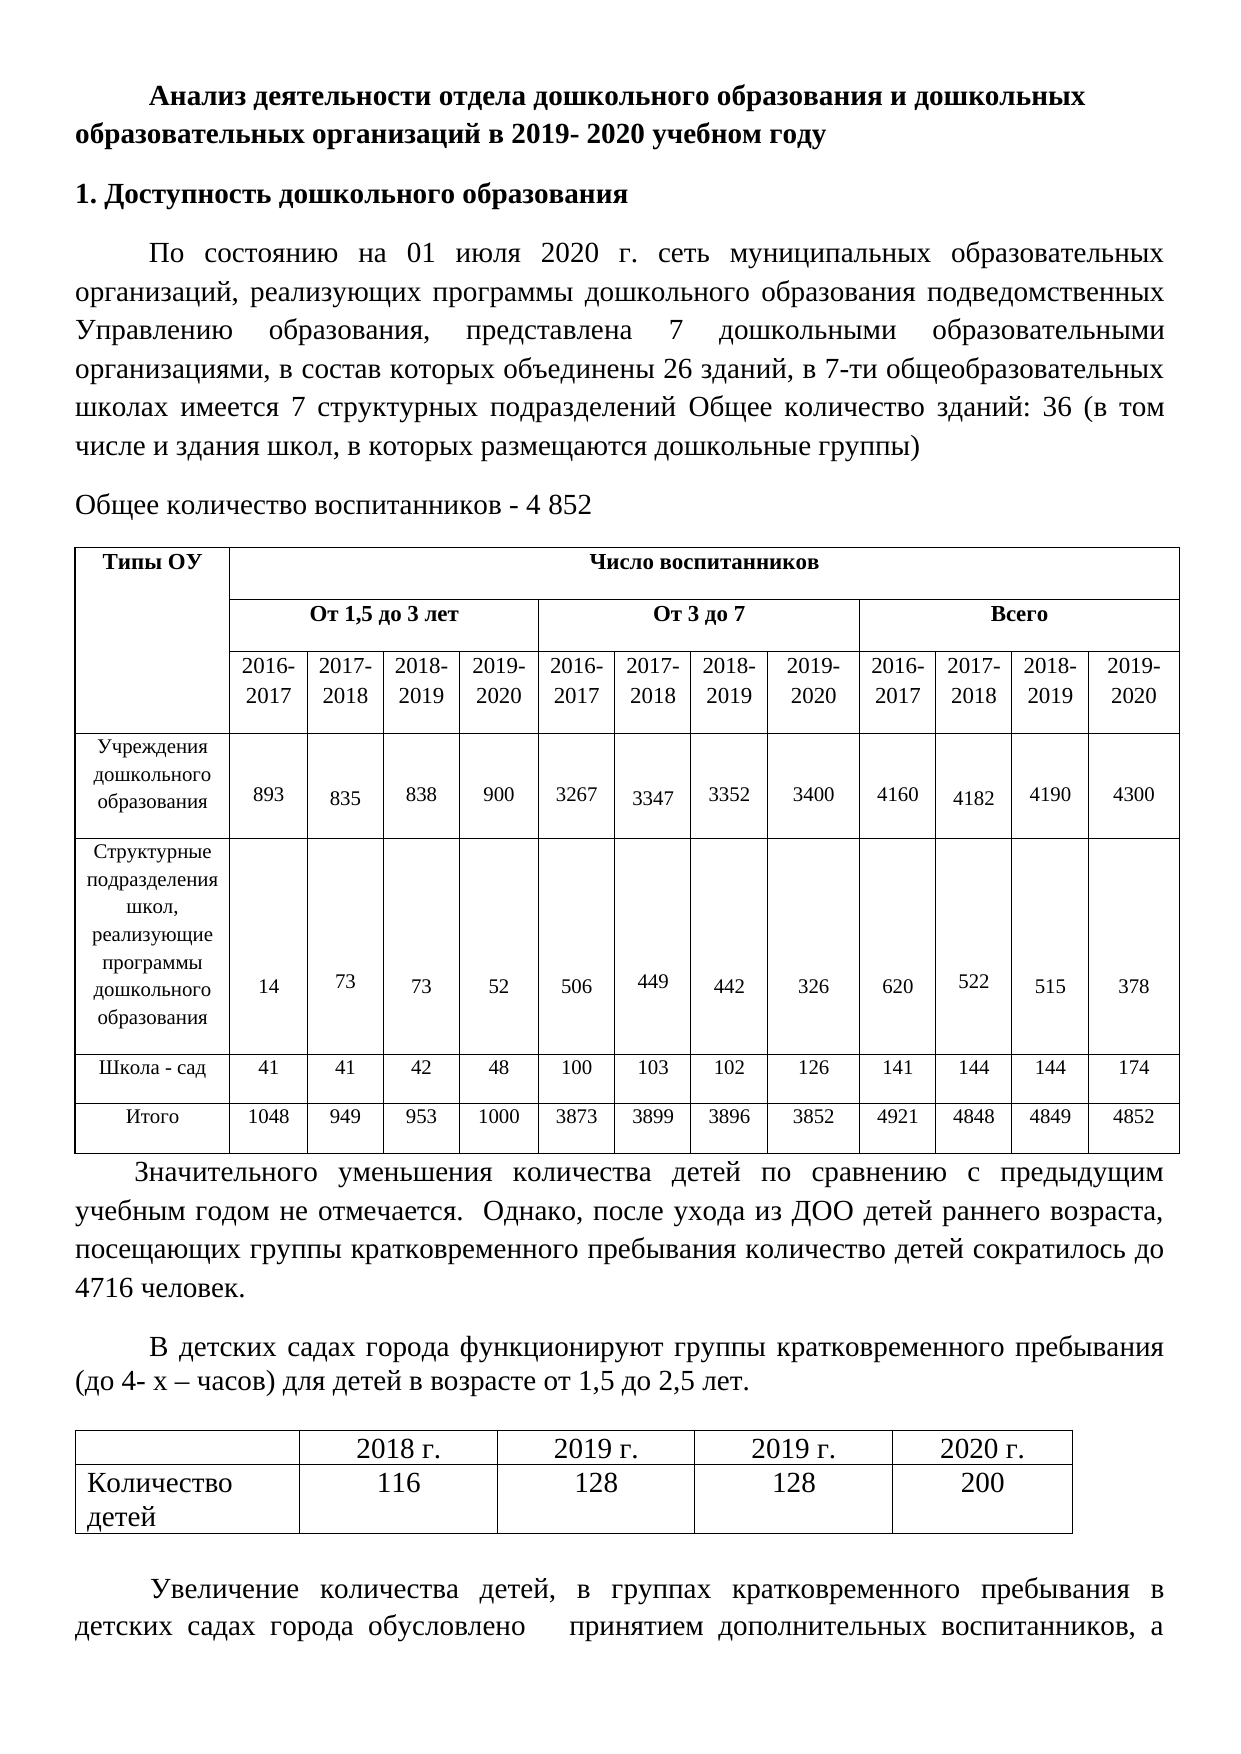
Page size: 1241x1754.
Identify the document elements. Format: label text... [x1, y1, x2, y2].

table_header Типы ОУ [76, 548, 229, 733]
table_cell 48 [460, 1055, 538, 1103]
table_cell 14 [230, 839, 307, 1053]
table_cell 3896 [691, 1104, 767, 1153]
table_cell 128 [695, 1465, 892, 1532]
table_cell Школа - сад [76, 1055, 229, 1103]
table_cell 522 [936, 839, 1011, 1053]
table_cell 949 [308, 1104, 383, 1153]
table_cell 4182 [936, 734, 1011, 838]
table_cell 3267 [539, 734, 614, 838]
table_cell 4160 [860, 734, 935, 838]
table_cell 515 [1012, 839, 1088, 1053]
table_cell Итого [76, 1104, 229, 1153]
table_header 2020 г. [893, 1431, 1072, 1464]
table_cell 2019-2020 [460, 652, 538, 733]
table_cell 73 [308, 839, 383, 1053]
table_cell 100 [539, 1055, 614, 1103]
table_cell 4849 [1012, 1104, 1088, 1153]
table_cell 41 [230, 1055, 307, 1103]
table_cell 2018-2019 [691, 652, 767, 733]
table_cell 3873 [539, 1104, 614, 1153]
table_cell От 1,5 до 3 лет [230, 600, 538, 651]
table_cell 449 [615, 839, 690, 1053]
table_cell 102 [691, 1055, 767, 1103]
table_cell 144 [936, 1055, 1011, 1103]
table_cell 144 [1012, 1055, 1088, 1103]
table_cell 42 [384, 1055, 459, 1103]
table_cell 4300 [1089, 734, 1179, 838]
table_cell 2019-2020 [768, 652, 859, 733]
text В детских садах города функционируют группы кратковременного пребывания (до 4- х – часов) для детей в возрасте от 1,5 до 2,5 лет. [75, 1329, 1165, 1396]
table_header Число воспитанников [230, 548, 1179, 599]
table_cell 3852 [768, 1104, 859, 1153]
table_cell 838 [384, 734, 459, 838]
table_header 2018 г. [300, 1431, 497, 1464]
table_cell 1048 [230, 1104, 307, 1153]
table_cell 2016-2017 [230, 652, 307, 733]
table_cell 442 [691, 839, 767, 1053]
table_cell 200 [893, 1465, 1072, 1532]
table_cell 4921 [860, 1104, 935, 1153]
table_cell 506 [539, 839, 614, 1053]
table_cell 3352 [691, 734, 767, 838]
table_header 2019 г. [695, 1431, 892, 1464]
table_cell Всего [860, 600, 1179, 651]
table_cell 378 [1089, 839, 1179, 1053]
table_cell 3899 [615, 1104, 690, 1153]
table_cell 2018-2019 [384, 652, 459, 733]
table_cell 900 [460, 734, 538, 838]
table_cell 2017-2018 [308, 652, 383, 733]
table_cell 2017-2018 [936, 652, 1011, 733]
table_cell 835 [308, 734, 383, 838]
text Значительного уменьшения количества детей по сравнению с предыдущим учебным годом не отмечается. Однако, после ухода из ДОО детей раннего возраста, посещающих группы кратковременного пребывания количество детей сократилось до 4716 человек. [75, 1154, 1165, 1303]
table_cell 3400 [768, 734, 859, 838]
table_cell 893 [230, 734, 307, 838]
table_cell От 3 до 7 [539, 600, 859, 651]
table_cell 620 [860, 839, 935, 1053]
table_cell 953 [384, 1104, 459, 1153]
table_cell 126 [768, 1055, 859, 1103]
table_cell 326 [768, 839, 859, 1053]
table_cell 2016-2017 [539, 652, 614, 733]
table_cell 4848 [936, 1104, 1011, 1153]
table_cell 141 [860, 1055, 935, 1103]
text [75, 1567, 1165, 1642]
table_cell 174 [1089, 1055, 1179, 1103]
table_cell 116 [300, 1465, 497, 1532]
text 1. Доступность дошкольного образования [75, 176, 1165, 209]
table_cell 2016-2017 [860, 652, 935, 733]
table_cell 2018-2019 [1012, 652, 1088, 733]
table_cell 1000 [460, 1104, 538, 1153]
table_cell 128 [498, 1465, 694, 1532]
table_header [76, 1431, 299, 1464]
text Анализ деятельности отдела дошкольного образования и дошкольных образовательных организаций в 2019- 2020 учебном году [75, 78, 1165, 150]
table_header 2019 г. [498, 1431, 694, 1464]
table_cell 52 [460, 839, 538, 1053]
table_cell Структурные подразделения школ, реализующие программы дошкольного образования [76, 839, 229, 1053]
table_cell 2017-2018 [615, 652, 690, 733]
table_cell 4852 [1089, 1104, 1179, 1153]
table_cell Учреждения дошкольного образования [76, 734, 229, 838]
table_cell 2019-2020 [1089, 652, 1179, 733]
text По состоянию на 01 июля 2020 г. сеть муниципальных образовательных организаций, реализующих программы дошкольного образования подведомственных Управлению образования, представлена 7 дошкольными образовательными организациями, в состав которых объединены 26 зданий, в 7-ти общеобразовательных школах имеется 7 структурных подразделений Общее количество зданий: 36 (в том числе и здания школ, в которых размещаются дошкольные группы) [75, 235, 1165, 461]
table_cell 103 [615, 1055, 690, 1103]
table_cell 41 [308, 1055, 383, 1103]
table_cell 3347 [615, 734, 690, 838]
table_cell 4190 [1012, 734, 1088, 838]
text Общее количество воспитанников - 4 852 [75, 487, 1165, 521]
table_cell Количество детей [76, 1465, 299, 1532]
table_cell 73 [384, 839, 459, 1053]
